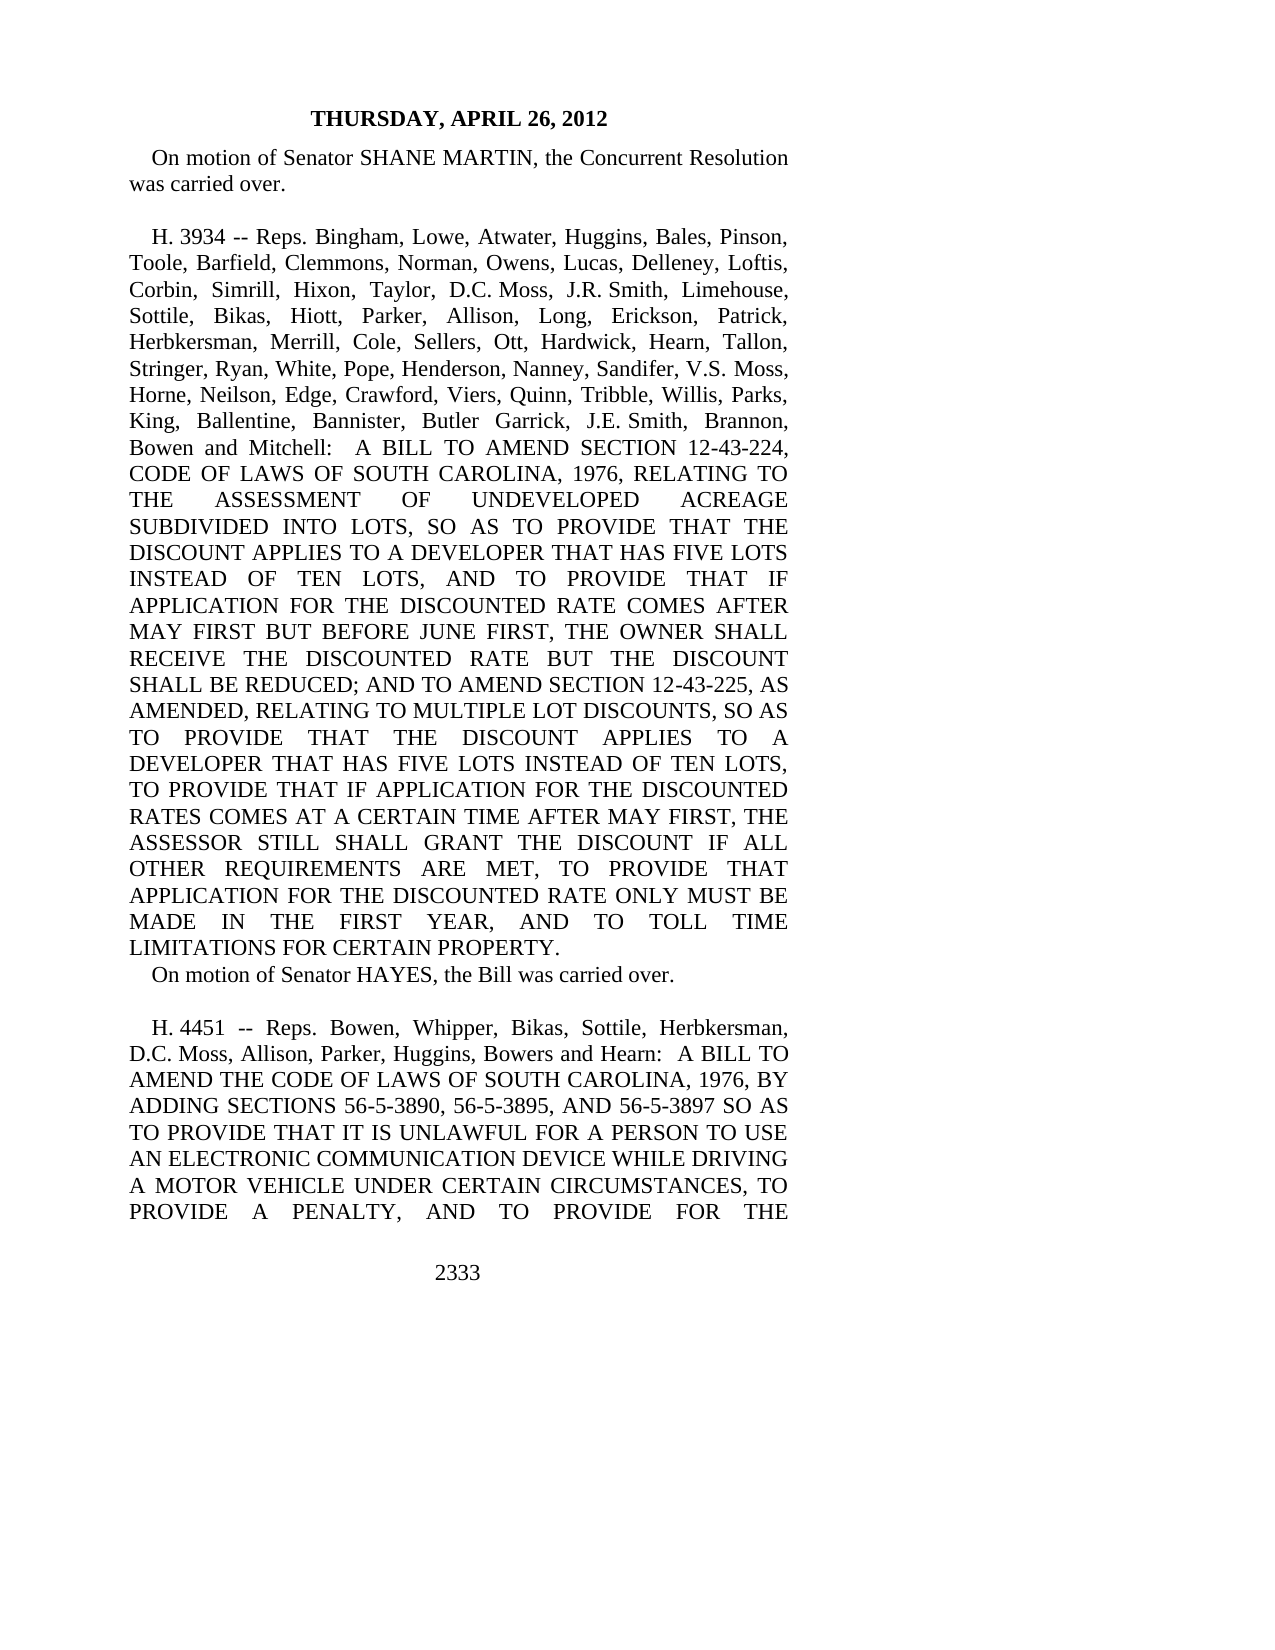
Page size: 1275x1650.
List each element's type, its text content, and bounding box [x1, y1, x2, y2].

text On motion of Senator SHANE MARTIN, the Concurrent Resolution was carried over. [129, 144, 789, 197]
text On motion of Senator HAYES, the Bill was carried over. [129, 961, 789, 987]
text H. 3934 -- Reps. Bingham, Lowe, Atwater, Huggins, Bales, Pinson, Toole, Barfield, Clemmons, Norman, Owens, Lucas, Delleney, Loftis, Corbin, Simrill, Hixon, Taylor, D.C. Moss, J.R. Smith, Limehouse, Sottile, Bikas, Hiott, Parker, Allison, Long, Erickson, Patrick, Herbkersman, Merrill, Cole, Sellers, Ott, Hardwick, Hearn, Tallon, Stringer, Ryan, White, Pope, Henderson, Nanney, Sandifer, V.S. Moss, Horne, Neilson, Edge, Crawford, Viers, Quinn, Tribble, Willis, Parks, King, Ballentine, Bannister, Butler Garrick, J.E. Smith, Brannon, Bowen and Mitchell: A BILL TO AMEND SECTION 12-43-224, CODE OF LAWS OF SOUTH CAROLINA, 1976, RELATING TO THE ASSESSMENT OF UNDEVELOPED ACREAGE SUBDIVIDED INTO LOTS, SO AS TO PROVIDE THAT THE DISCOUNT APPLIES TO A DEVELOPER THAT HAS FIVE LOTS INSTEAD OF TEN LOTS, AND TO PROVIDE THAT IF APPLICATION FOR THE DISCOUNTED RATE COMES AFTER MAY FIRST BUT BEFORE JUNE FIRST, THE OWNER SHALL RECEIVE THE DISCOUNTED RATE BUT THE DISCOUNT SHALL BE REDUCED; AND TO AMEND SECTION 12-43-225, AS AMENDED, RELATING TO MULTIPLE LOT DISCOUNTS, SO AS TO PROVIDE THAT THE DISCOUNT APPLIES TO A DEVELOPER THAT HAS FIVE LOTS INSTEAD OF TEN LOTS, TO PROVIDE THAT IF APPLICATION FOR THE DISCOUNTED RATES COMES AT A CERTAIN TIME AFTER MAY FIRST, THE ASSESSOR STILL SHALL GRANT THE DISCOUNT IF ALL OTHER REQUIREMENTS ARE MET, TO PROVIDE THAT APPLICATION FOR THE DISCOUNTED RATE ONLY MUST BE MADE IN THE FIRST YEAR, AND TO TOLL TIME LIMITATIONS FOR CERTAIN PROPERTY. [129, 223, 789, 961]
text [129, 1013, 789, 1224]
